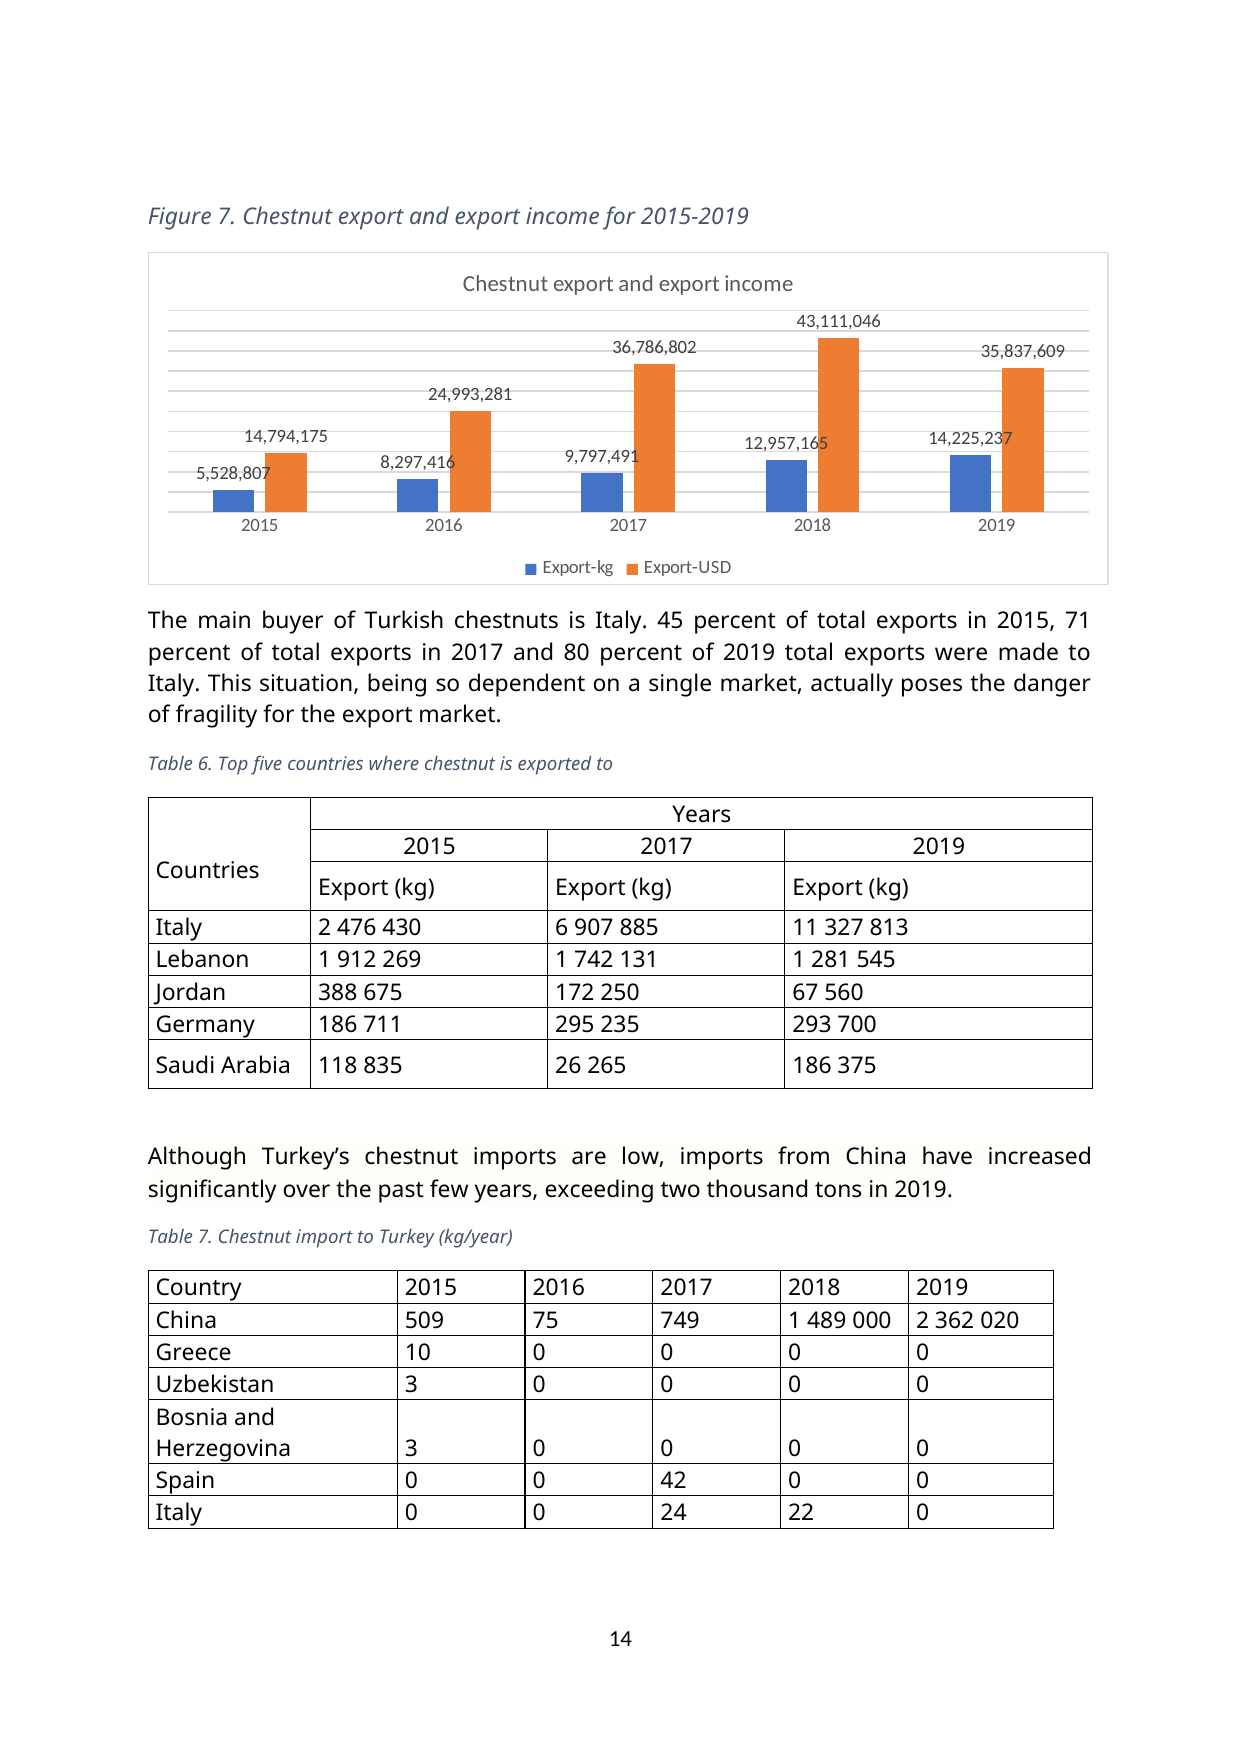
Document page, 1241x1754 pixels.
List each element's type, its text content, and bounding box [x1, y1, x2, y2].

table_cell 42 [653, 1464, 780, 1495]
table_cell 293 700 [785, 1008, 1092, 1039]
table_cell 388 675 [311, 976, 547, 1007]
table_header 2018 [781, 1271, 908, 1302]
table_cell Italy [149, 1496, 397, 1527]
table_cell 0 [781, 1464, 908, 1495]
table_cell 295 235 [548, 1008, 784, 1039]
table_cell Uzbekistan [149, 1368, 397, 1399]
table_cell Greece [149, 1336, 397, 1367]
table_cell 749 [653, 1304, 780, 1335]
text Figure 7. Chestnut export and export income for 2015-2019 [148, 200, 1093, 231]
table_cell 172 250 [548, 976, 784, 1007]
table_cell Jordan [149, 976, 310, 1007]
table_cell 509 [398, 1304, 524, 1335]
table_cell 0 [781, 1368, 908, 1399]
table_cell 3 [398, 1368, 524, 1399]
table_cell China [149, 1304, 397, 1335]
table_cell 0 [398, 1464, 524, 1495]
table_header Countries [149, 798, 310, 910]
table_cell 186 375 [785, 1040, 1092, 1088]
table_cell 0 [781, 1400, 908, 1463]
table_cell 6 907 885 [548, 911, 784, 942]
table_cell 2 362 020 [909, 1304, 1053, 1335]
table_cell 1 281 545 [785, 944, 1092, 975]
table_cell 1 489 000 [781, 1304, 908, 1335]
table_header 2019 [909, 1271, 1053, 1302]
table_cell 67 560 [785, 976, 1092, 1007]
table_cell 0 [909, 1496, 1053, 1527]
table_cell Bosnia and Herzegovina [149, 1400, 397, 1463]
text Table 7. Chestnut import to Turkey (kg/year) [148, 1224, 1093, 1249]
table_cell 3 [398, 1400, 524, 1463]
table_cell Export (kg) [311, 862, 547, 910]
table_cell 22 [781, 1496, 908, 1527]
table_cell Export (kg) [548, 862, 784, 910]
table_cell 0 [909, 1336, 1053, 1367]
table_cell Saudi Arabia [149, 1040, 310, 1088]
table_cell 0 [526, 1336, 652, 1367]
table_cell 10 [398, 1336, 524, 1367]
text The main buyer of Turkish chestnuts is Italy. 45 percent of total exports in 2015, 71 percent of total exports in 2017 and 80 percent of 2019 total exports were made to Italy. This situation, being so dependent on a single market, actually poses the danger of fragility for the export market. [148, 604, 1093, 729]
table_cell 2019 [785, 830, 1092, 861]
table_cell 0 [909, 1400, 1053, 1463]
table_cell Germany [149, 1008, 310, 1039]
table_header 2015 [398, 1271, 524, 1302]
table_cell 0 [653, 1400, 780, 1463]
table_cell 0 [653, 1336, 780, 1367]
table_header Country [149, 1271, 397, 1302]
text Although Turkey’s chestnut imports are low, imports from China have increased significantly over the past few years, exceeding two thousand tons in 2019. [148, 1171, 1093, 1205]
table_cell 0 [909, 1464, 1053, 1495]
table_cell Italy [149, 911, 310, 942]
table_cell 118 835 [311, 1040, 547, 1088]
table_cell 26 265 [548, 1040, 784, 1088]
table_cell 1 912 269 [311, 944, 547, 975]
table_header Years [311, 798, 1092, 829]
table_cell 0 [526, 1368, 652, 1399]
table_cell 2017 [548, 830, 784, 861]
table_cell 75 [526, 1304, 652, 1335]
table_cell Lebanon [149, 944, 310, 975]
table_cell 24 [653, 1496, 780, 1527]
table_cell 2015 [311, 830, 547, 861]
table_cell 0 [398, 1496, 524, 1527]
table_cell Spain [149, 1464, 397, 1495]
table_header 2017 [653, 1271, 780, 1302]
table_cell 0 [526, 1496, 652, 1527]
table_cell 0 [781, 1336, 908, 1367]
table_cell 0 [526, 1464, 652, 1495]
table_cell 2 476 430 [311, 911, 547, 942]
table_cell 0 [526, 1400, 652, 1463]
table_cell 0 [909, 1368, 1053, 1399]
table_cell 1 742 131 [548, 944, 784, 975]
table_cell 11 327 813 [785, 911, 1092, 942]
table_cell 186 711 [311, 1008, 547, 1039]
text Table 6. Top five countries where chestnut is exported to [148, 750, 1093, 776]
table_cell Export (kg) [785, 862, 1092, 910]
table_header 2016 [526, 1271, 652, 1302]
table_cell 0 [653, 1368, 780, 1399]
